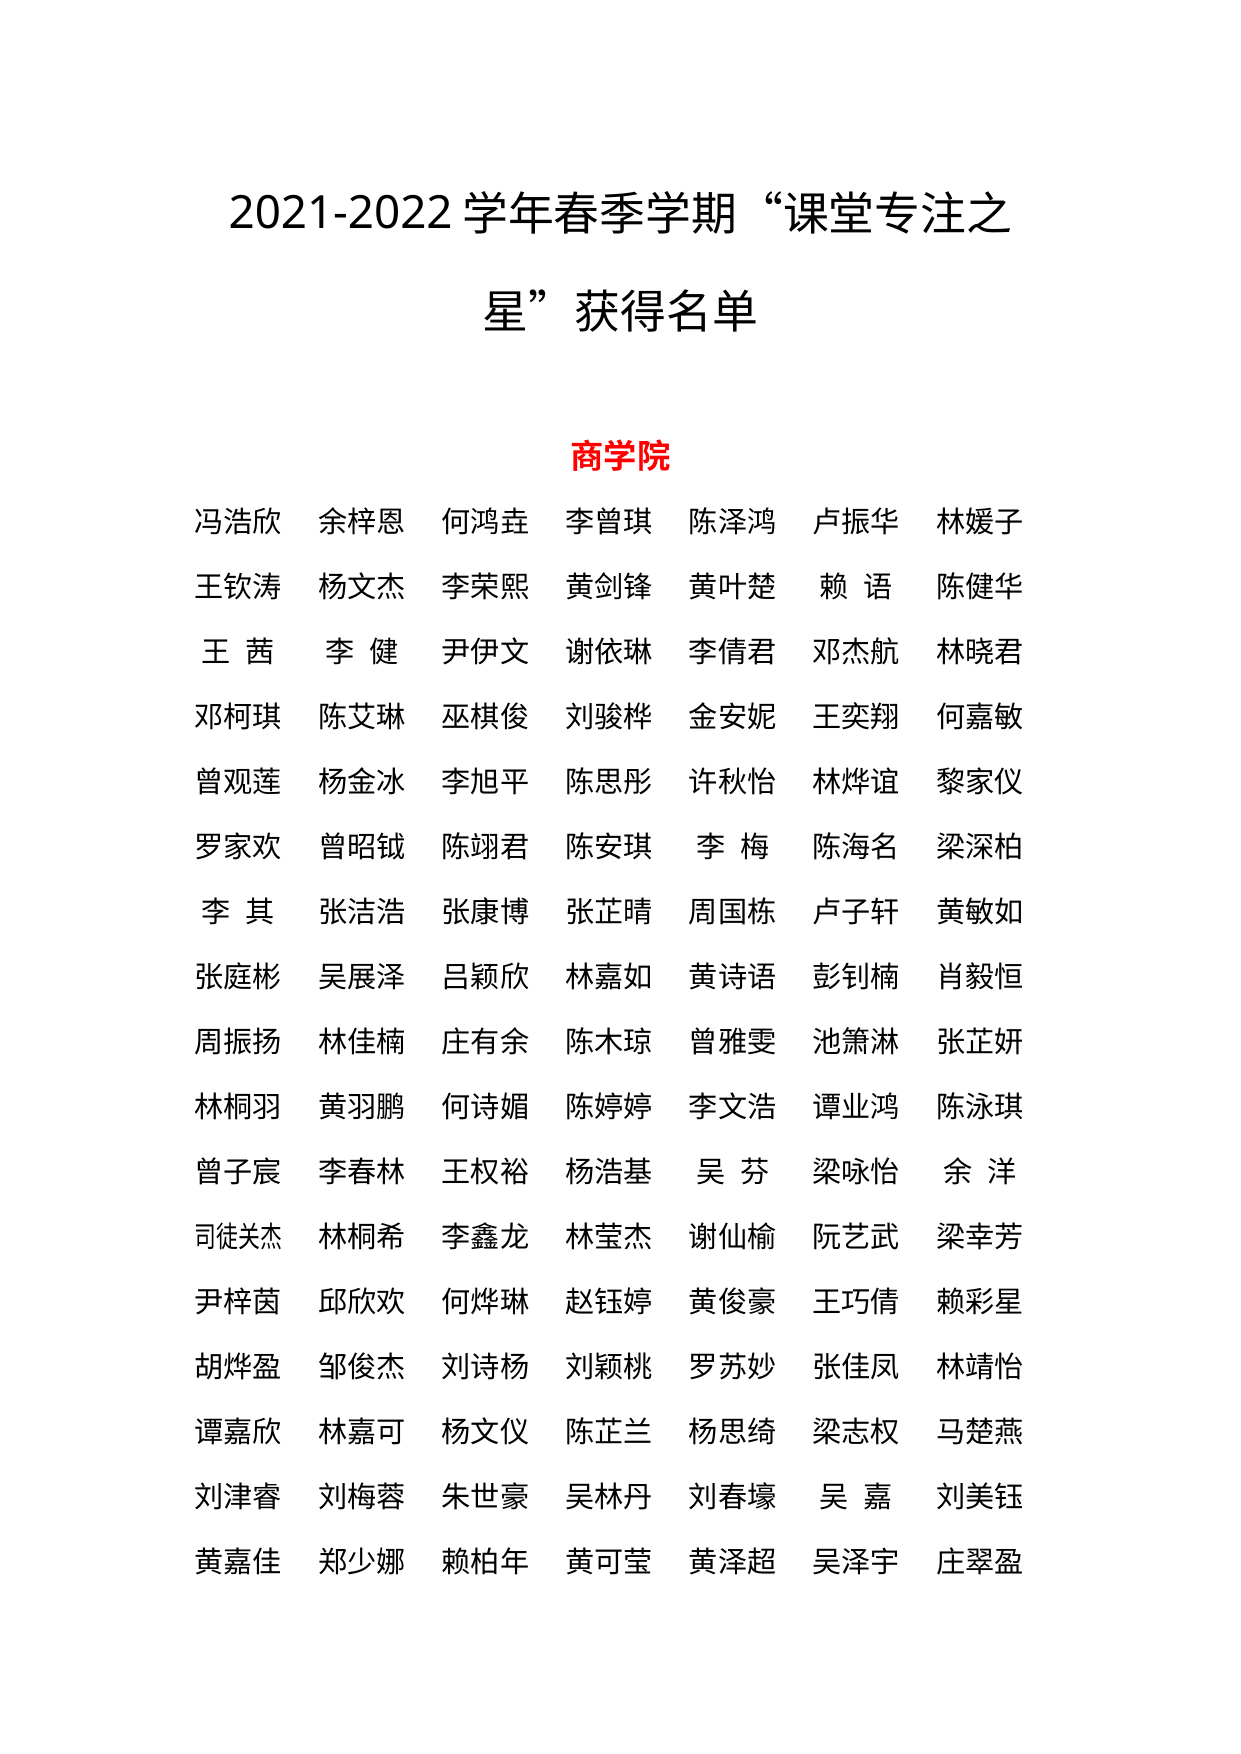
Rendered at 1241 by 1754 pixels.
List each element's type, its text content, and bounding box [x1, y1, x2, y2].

table_header 余梓恩 [300, 487, 423, 552]
table_cell 黎家仪 [918, 747, 1041, 812]
table_cell 陈木琼 [547, 1007, 671, 1072]
table_cell 尹梓茵 [176, 1267, 300, 1332]
table_cell 黄敏如 [918, 877, 1041, 942]
table_cell 许秋怡 [671, 747, 794, 812]
table_cell 庄有余 [424, 1007, 547, 1072]
table_cell 赖柏年 [424, 1527, 547, 1592]
table_cell 黄可莹 [547, 1527, 671, 1592]
table_cell 吕颖欣 [424, 942, 547, 1007]
table_cell 李梅 [671, 812, 794, 877]
table_cell 何烨琳 [424, 1267, 547, 1332]
table_cell 陈海名 [794, 812, 918, 877]
table_cell 杨文杰 [300, 552, 423, 617]
table_cell 池箫淋 [794, 1007, 918, 1072]
table_cell 周振扬 [176, 1007, 300, 1072]
table_cell 陈思彤 [547, 747, 671, 812]
table_cell 林佳楠 [300, 1007, 423, 1072]
table_cell 王权裕 [424, 1137, 547, 1202]
table_cell 李健 [300, 617, 423, 682]
table_cell 朱世豪 [424, 1462, 547, 1527]
table_cell 张庭彬 [176, 942, 300, 1007]
table_cell 李荣熙 [424, 552, 547, 617]
table_cell 刘津睿 [176, 1462, 300, 1527]
table_cell 刘颖桃 [547, 1332, 671, 1397]
table_cell 林靖怡 [918, 1332, 1041, 1397]
table_cell 王茜 [176, 617, 300, 682]
table_cell 肖毅恒 [918, 942, 1041, 1007]
table_cell 刘春壕 [671, 1462, 794, 1527]
table_cell 王奕翔 [794, 682, 918, 747]
table_cell 何嘉敏 [918, 682, 1041, 747]
table_cell 王巧倩 [794, 1267, 918, 1332]
table_cell 谭嘉欣 [176, 1397, 300, 1462]
table_cell 吴泽宇 [794, 1527, 918, 1592]
table_cell 吴展泽 [300, 942, 423, 1007]
table_cell 刘骏桦 [547, 682, 671, 747]
table_cell 刘美钰 [918, 1462, 1041, 1527]
table_cell 黄叶楚 [671, 552, 794, 617]
table_header 李曾琪 [547, 487, 671, 552]
table_cell 赖彩星 [918, 1267, 1041, 1332]
table_cell 黄嘉佳 [176, 1527, 300, 1592]
table_cell 李春林 [300, 1137, 423, 1202]
table_cell 巫棋俊 [424, 682, 547, 747]
table_cell 张芷晴 [547, 877, 671, 942]
text 商学院 [187, 422, 1053, 487]
table_cell 黄诗语 [671, 942, 794, 1007]
table_cell 罗家欢 [176, 812, 300, 877]
table_cell 李鑫龙 [424, 1202, 547, 1267]
table_cell 张芷妍 [918, 1007, 1041, 1072]
table_cell 周国栋 [671, 877, 794, 942]
table_cell 邓柯琪 [176, 682, 300, 747]
table_cell 林莹杰 [547, 1202, 671, 1267]
table_cell 赵钰婷 [547, 1267, 671, 1332]
table_cell 张佳凤 [794, 1332, 918, 1397]
table_cell 卢子轩 [794, 877, 918, 942]
table_cell 谢依琳 [547, 617, 671, 682]
table_cell 陈婷婷 [547, 1072, 671, 1137]
table_cell 陈翊君 [424, 812, 547, 877]
table_cell 林晓君 [918, 617, 1041, 682]
table_cell 梁幸芳 [918, 1202, 1041, 1267]
table_cell 曾子宸 [176, 1137, 300, 1202]
table_cell 阮艺武 [794, 1202, 918, 1267]
table_cell 李其 [176, 877, 300, 942]
table_cell 林桐羽 [176, 1072, 300, 1137]
table_cell 梁志权 [794, 1397, 918, 1462]
table_cell 杨思绮 [671, 1397, 794, 1462]
table_cell 杨文仪 [424, 1397, 547, 1462]
table_cell 邹俊杰 [300, 1332, 423, 1397]
table_cell 刘梅蓉 [300, 1462, 423, 1527]
table_cell 谢仙榆 [671, 1202, 794, 1267]
table_cell 赖语 [794, 552, 918, 617]
table_cell 吴芬 [671, 1137, 794, 1202]
table_cell 谭业鸿 [794, 1072, 918, 1137]
table_cell 陈安琪 [547, 812, 671, 877]
table_cell 黄羽鹏 [300, 1072, 423, 1137]
table_cell 胡烨盈 [176, 1332, 300, 1397]
table_cell 马楚燕 [918, 1397, 1041, 1462]
table_cell 张康博 [424, 877, 547, 942]
table_header 林媛子 [918, 487, 1041, 552]
table_cell 庄翠盈 [918, 1527, 1041, 1592]
table_cell 何诗媚 [424, 1072, 547, 1137]
table_cell 邓杰航 [794, 617, 918, 682]
text 2021-2022学年春季学期“课堂专注之星”获得名单 [187, 162, 1053, 357]
table_cell 司徒关杰 [176, 1202, 300, 1267]
table_cell 黄泽超 [671, 1527, 794, 1592]
table_cell 杨金冰 [300, 747, 423, 812]
table_cell 罗苏妙 [671, 1332, 794, 1397]
table_cell 尹伊文 [424, 617, 547, 682]
table_cell 曾观莲 [176, 747, 300, 812]
table_cell 金安妮 [671, 682, 794, 747]
table_cell 吴林丹 [547, 1462, 671, 1527]
table_cell 刘诗杨 [424, 1332, 547, 1397]
table_cell 杨浩基 [547, 1137, 671, 1202]
table_cell 彭钊楠 [794, 942, 918, 1007]
table_header 何鸿垚 [424, 487, 547, 552]
table_cell 李旭平 [424, 747, 547, 812]
table_cell 林烨谊 [794, 747, 918, 812]
table_cell 林嘉如 [547, 942, 671, 1007]
table_cell 陈泳琪 [918, 1072, 1041, 1137]
table_cell 王钦涛 [176, 552, 300, 617]
table_cell 陈健华 [918, 552, 1041, 617]
table_header 卢振华 [794, 487, 918, 552]
table_cell 黄剑锋 [547, 552, 671, 617]
table_cell 曾昭钺 [300, 812, 423, 877]
table_cell 郑少娜 [300, 1527, 423, 1592]
table_cell 曾雅雯 [671, 1007, 794, 1072]
table_cell 陈芷兰 [547, 1397, 671, 1462]
table_cell 林桐希 [300, 1202, 423, 1267]
table_cell 林嘉可 [300, 1397, 423, 1462]
table_cell 吴嘉 [794, 1462, 918, 1527]
table_cell 陈艾琳 [300, 682, 423, 747]
table_cell 余洋 [918, 1137, 1041, 1202]
table_cell 李文浩 [671, 1072, 794, 1137]
table_cell 邱欣欢 [300, 1267, 423, 1332]
table_cell 张洁浩 [300, 877, 423, 942]
table_cell 梁深柏 [918, 812, 1041, 877]
table_header 陈泽鸿 [671, 487, 794, 552]
table_header 冯浩欣 [176, 487, 300, 552]
table_cell 黄俊豪 [671, 1267, 794, 1332]
table_cell 梁咏怡 [794, 1137, 918, 1202]
table_cell 李倩君 [671, 617, 794, 682]
